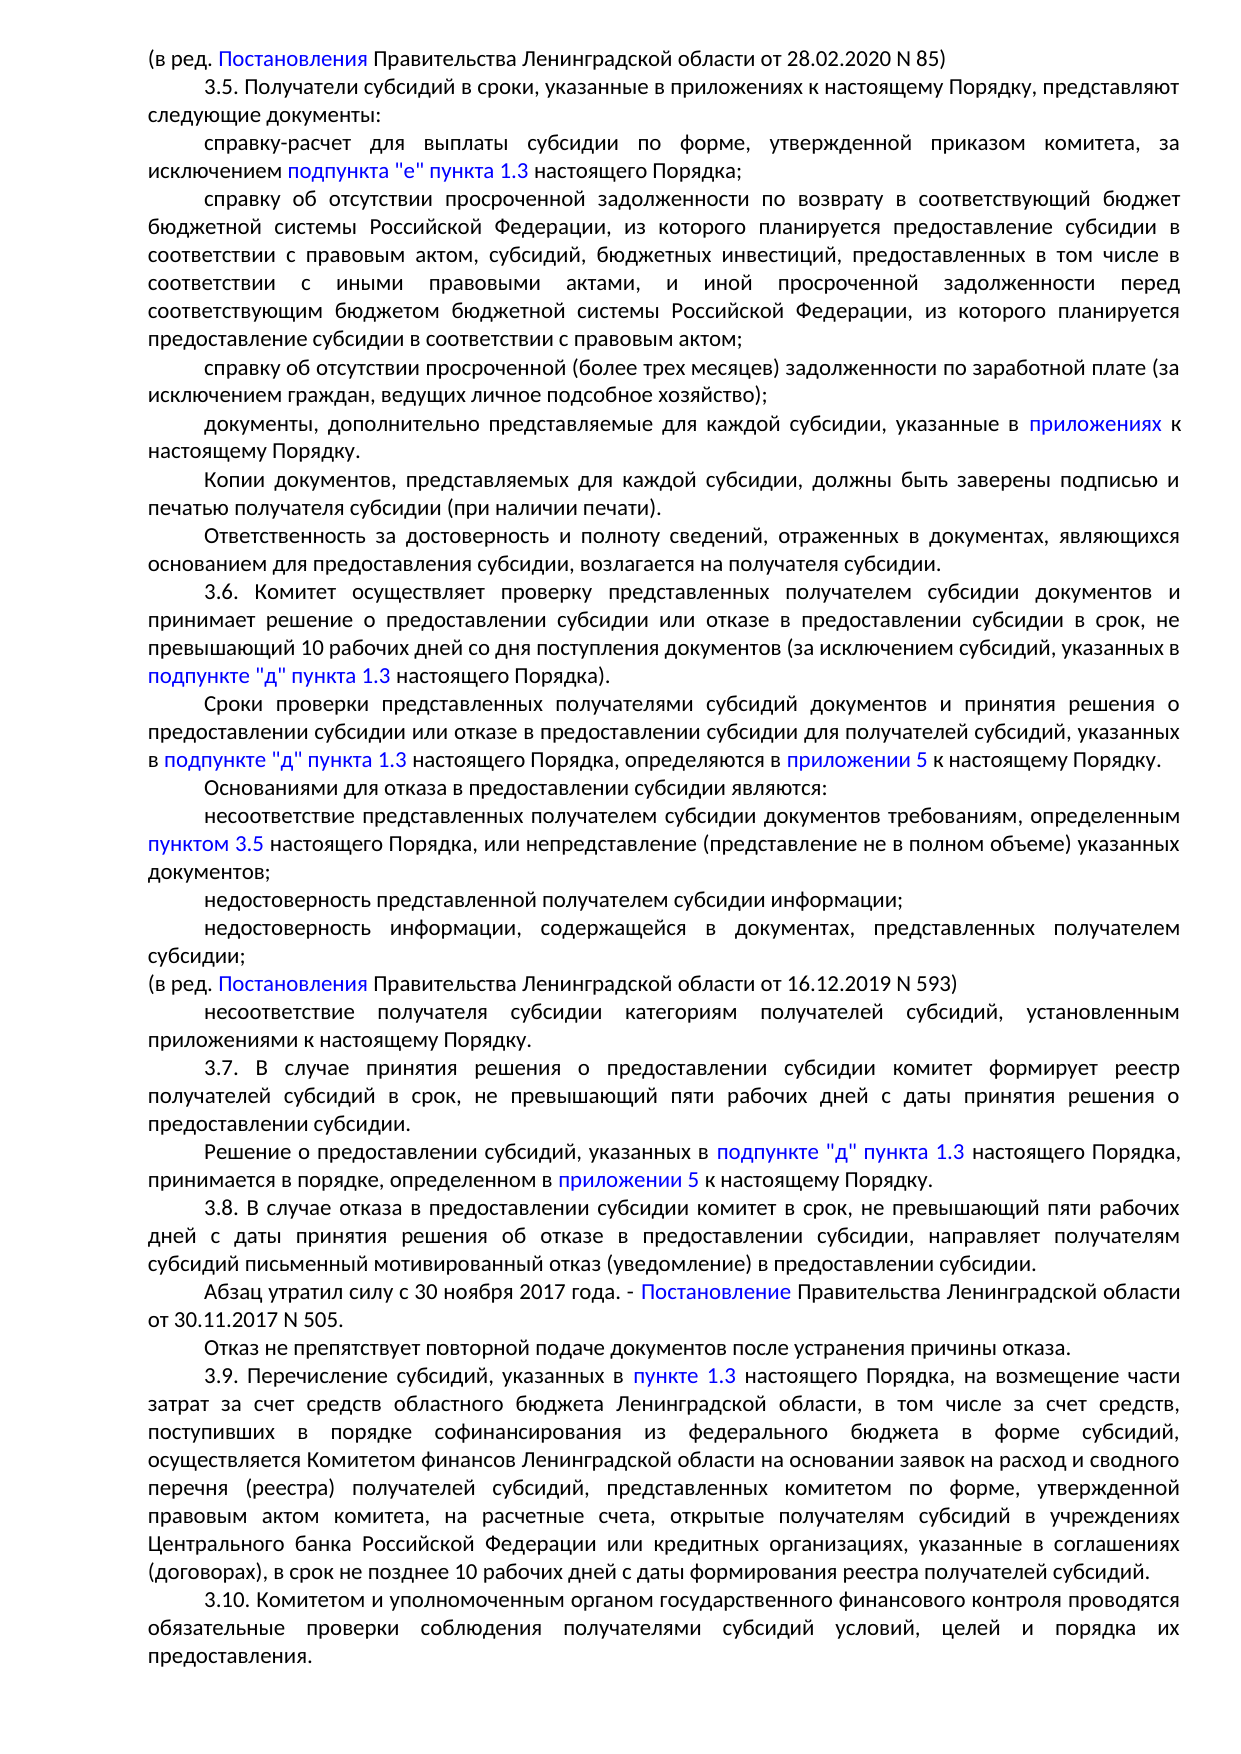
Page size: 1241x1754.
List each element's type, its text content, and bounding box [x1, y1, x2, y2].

text Основаниями для отказа в предоставлении субсидии являются: [148, 773, 1181, 801]
text справку об отсутствии просроченной (более трех месяцев) задолженности по заработной плате (за исключением граждан, ведущих личное подсобное хозяйство); [148, 353, 1181, 409]
text несоответствие получателя субсидии категориям получателей субсидий, установленным приложениями к настоящему Порядку. [148, 997, 1181, 1053]
text Копии документов, представляемых для каждой субсидии, должны быть заверены подписью и печатью получателя субсидии (при наличии печати). [148, 465, 1181, 521]
text Ответственность за достоверность и полноту сведений, отраженных в документах, являющихся основанием для предоставления субсидии, возлагается на получателя субсидии. [148, 521, 1181, 577]
text 3.8. В случае отказа в предоставлении субсидии комитет в срок, не превышающий пяти рабочих дней с даты принятия решения об отказе в предоставлении субсидии, направляет получателям субсидий письменный мотивированный отказ (уведомление) в предоставлении субсидии. [148, 1193, 1181, 1277]
text (в ред. Постановления Правительства Ленинградской области от 16.12.2019 N 593) [148, 969, 1181, 997]
text Абзац утратил силу с 30 ноября 2017 года. - Постановление Правительства Ленинградской области от 30.11.2017 N 505. [148, 1277, 1181, 1333]
text недостоверность представленной получателем субсидии информации; [148, 885, 1181, 913]
text 3.7. В случае принятия решения о предоставлении субсидии комитет формирует реестр получателей субсидий в срок, не превышающий пяти рабочих дней с даты принятия решения о предоставлении субсидии. [148, 1053, 1181, 1137]
text 3.5. Получатели субсидий в сроки, указанные в приложениях к настоящему Порядку, представляют следующие документы: [148, 72, 1181, 128]
text 3.10. Комитетом и уполномоченным органом государственного финансового контроля проводятся обязательные проверки соблюдения получателями субсидий условий, целей и порядка их предоставления. [148, 1586, 1181, 1669]
text справку-расчет для выплаты субсидии по форме, утвержденной приказом комитета, за исключением подпункта "е" пункта 1.3 настоящего Порядка; [148, 128, 1181, 184]
text справку об отсутствии просроченной задолженности по возврату в соответствующий бюджет бюджетной системы Российской Федерации, из которого планируется предоставление субсидии в соответствии с правовым актом, субсидий, бюджетных инвестиций, предоставленных в том числе в соответствии с иными правовыми актами, и иной просроченной задолженности перед соответствующим бюджетом бюджетной системы Российской Федерации, из которого планируется предоставление субсидии в соответствии с правовым актом; [148, 184, 1181, 353]
text (в ред. Постановления Правительства Ленинградской области от 28.02.2020 N 85) [148, 44, 1181, 72]
text документы, дополнительно представляемые для каждой субсидии, указанные в приложениях к настоящему Порядку. [148, 409, 1181, 465]
text Сроки проверки представленных получателями субсидий документов и принятия решения о предоставлении субсидии или отказе в предоставлении субсидии для получателей субсидий, указанных в подпункте "д" пункта 1.3 настоящего Порядка, определяются в приложении 5 к настоящему Порядку. [148, 689, 1181, 773]
text Отказ не препятствует повторной подаче документов после устранения причины отказа. [148, 1333, 1181, 1361]
text 3.6. Комитет осуществляет проверку представленных получателем субсидии документов и принимает решение о предоставлении субсидии или отказе в предоставлении субсидии в срок, не превышающий 10 рабочих дней со дня поступления документов (за исключением субсидий, указанных в подпункте "д" пункта 1.3 настоящего Порядка). [148, 577, 1181, 689]
text Решение о предоставлении субсидий, указанных в подпункте "д" пункта 1.3 настоящего Порядка, принимается в порядке, определенном в приложении 5 к настоящему Порядку. [148, 1137, 1181, 1193]
text несоответствие представленных получателем субсидии документов требованиям, определенным пунктом 3.5 настоящего Порядка, или непредставление (представление не в полном объеме) указанных документов; [148, 801, 1181, 885]
text 3.9. Перечисление субсидий, указанных в пункте 1.3 настоящего Порядка, на возмещение части затрат за счет средств областного бюджета Ленинградской области, в том числе за счет средств, поступивших в порядке софинансирования из федерального бюджета в форме субсидий, осуществляется Комитетом финансов Ленинградской области на основании заявок на расход и сводного перечня (реестра) получателей субсидий, представленных комитетом по форме, утвержденной правовым актом комитета, на расчетные счета, открытые получателям субсидий в учреждениях Центрального банка Российской Федерации или кредитных организациях, указанные в соглашениях (договорах), в срок не позднее 10 рабочих дней с даты формирования реестра получателей субсидий. [148, 1361, 1181, 1586]
text недостоверность информации, содержащейся в документах, представленных получателем субсидии; [148, 913, 1181, 969]
